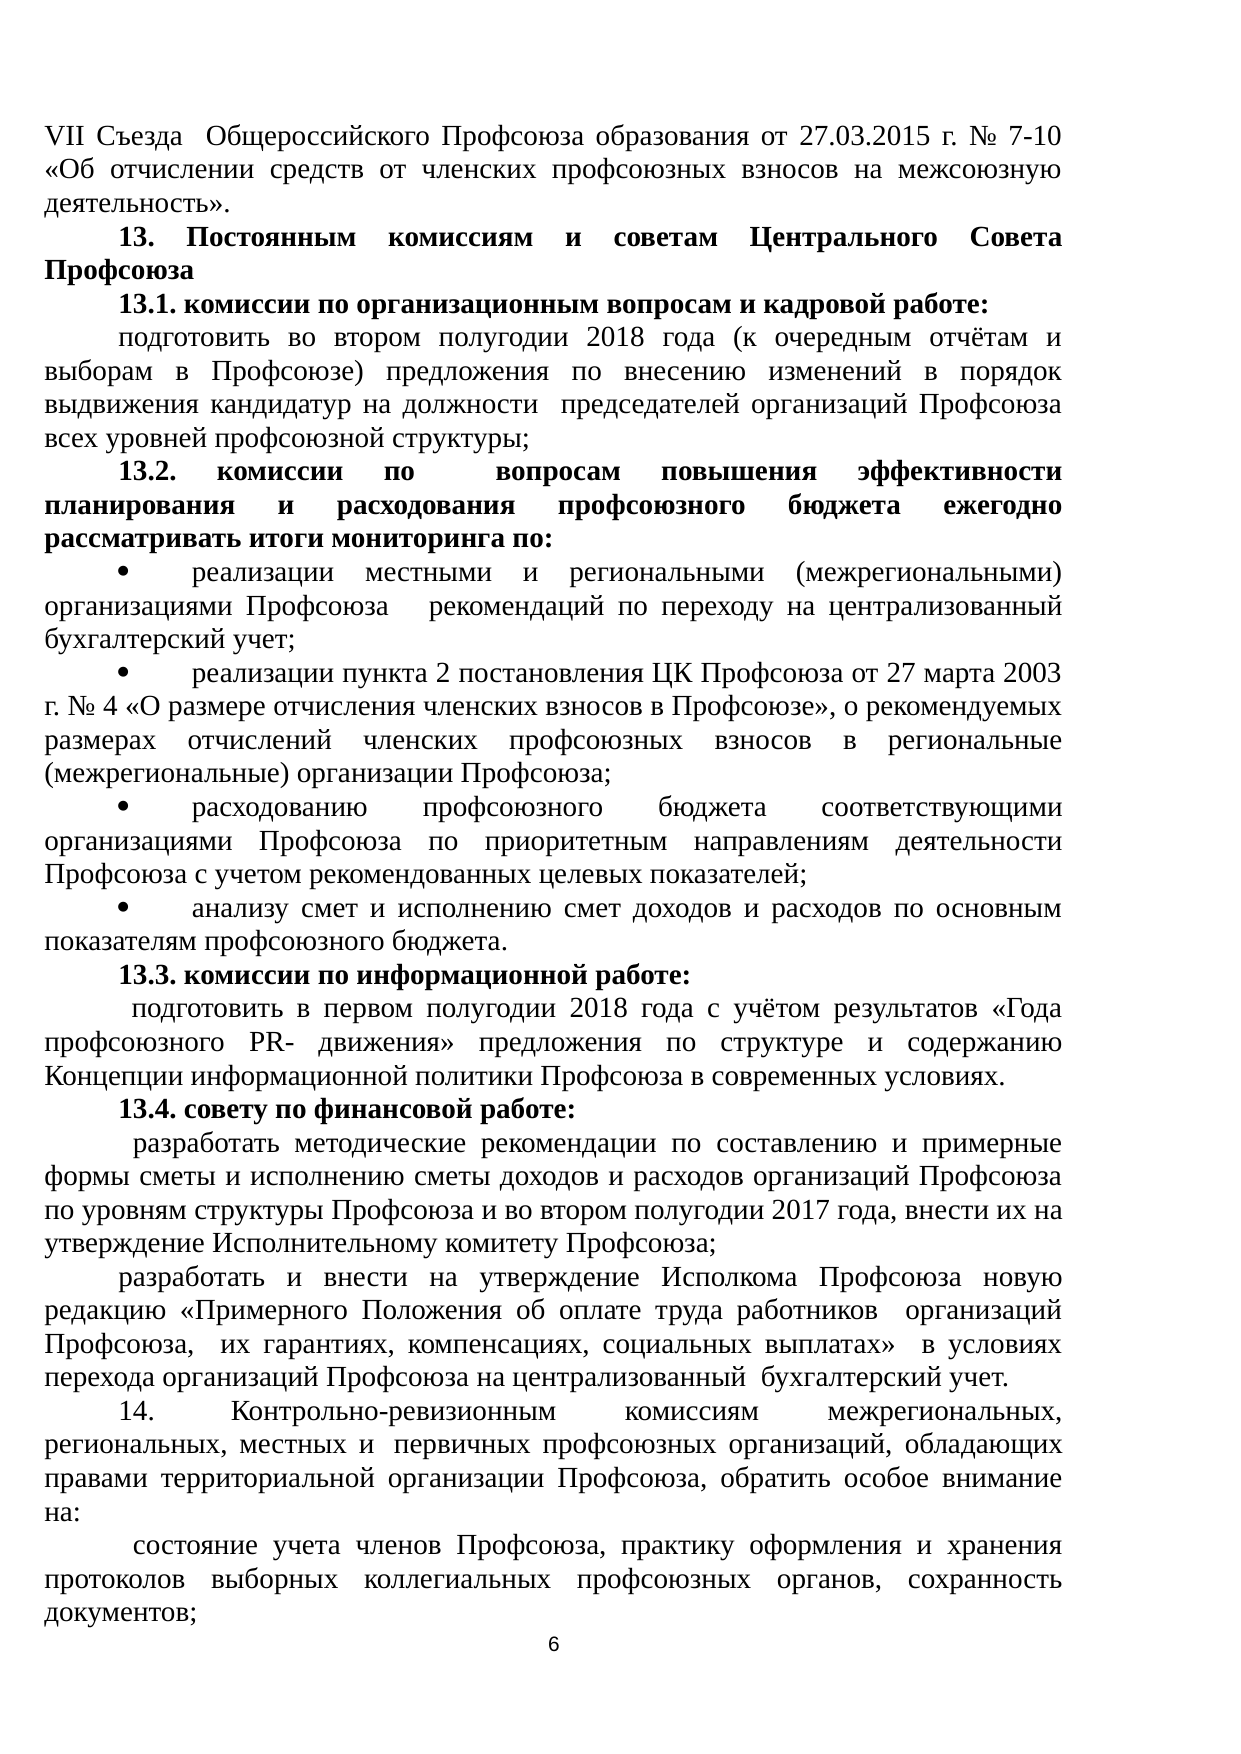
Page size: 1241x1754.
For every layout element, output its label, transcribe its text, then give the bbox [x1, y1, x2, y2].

list анализу смет и исполнению смет доходов и расходов по основным показателям профсоюзного бюджета. [44, 890, 1063, 957]
text разработать и внести на утверждение Исполкома Профсоюза новую редакцию «Примерного Положения об оплате труда работников организаций Профсоюза, их гарантиях, компенсациях, социальных выплатах» в условиях перехода организаций Профсоюза на централизованный бухгалтерский учет. [44, 1259, 1063, 1393]
text 13.2. комиссии по вопросам повышения эффективности планирования и расходования профсоюзного бюджета ежегодно рассматривать итоги мониторинга по: [44, 453, 1063, 554]
list реализации местными и региональными (межрегиональными) организациями Профсоюза рекомендаций по переходу на централизованный бухгалтерский учет; [44, 554, 1063, 655]
text подготовить во втором полугодии 2018 года (к очередным отчётам и выборам в Профсоюзе) предложения по внесению изменений в порядок выдвижения кандидатур на должности председателей организаций Профсоюза всех уровней профсоюзной структуры; [44, 319, 1063, 453]
text 13. Постоянным комиссиям и советам Центрального Совета Профсоюза [44, 219, 1063, 286]
text разработать методические рекомендации по составлению и примерные формы сметы и исполнению сметы доходов и расходов организаций Профсоюза по уровням структуры Профсоюза и во втором полугодии 2017 года, внести их на утверждение Исполнительному комитету Профсоюза; [44, 1125, 1063, 1259]
list реализации пункта 2 постановления ЦК Профсоюза от 27 марта 2003 г. № 4 «О размере отчисления членских взносов в Профсоюзе», о рекомендуемых размерах отчислений членских профсоюзных взносов в региональные (межрегиональные) организации Профсоюза; [44, 655, 1063, 789]
text подготовить в первом полугодии 2018 года с учётом результатов «Года профсоюзного PR- движения» предложения по структуре и содержанию Концепции информационной политики Профсоюза в современных условиях. [44, 991, 1063, 1091]
text 13.3. комиссии по информационной работе: [44, 957, 1063, 991]
text 13.4. совету по финансовой работе: [44, 1091, 1063, 1125]
list расходованию профсоюзного бюджета соответствующими организациями Профсоюза по приоритетным направлениям деятельности Профсоюза с учетом рекомендованных целевых показателей; [44, 789, 1063, 890]
text 13.1. комиссии по организационным вопросам и кадровой работе: [44, 286, 1063, 319]
text 14. Контрольно-ревизионным комиссиям межрегиональных, региональных, местных и первичных профсоюзных организаций, обладающих правами территориальной организации Профсоюза, обратить особое внимание на: [44, 1393, 1063, 1527]
text состояние учета членов Профсоюза, практику оформления и хранения протоколов выборных коллегиальных профсоюзных органов, сохранность документов; [44, 1527, 1063, 1628]
